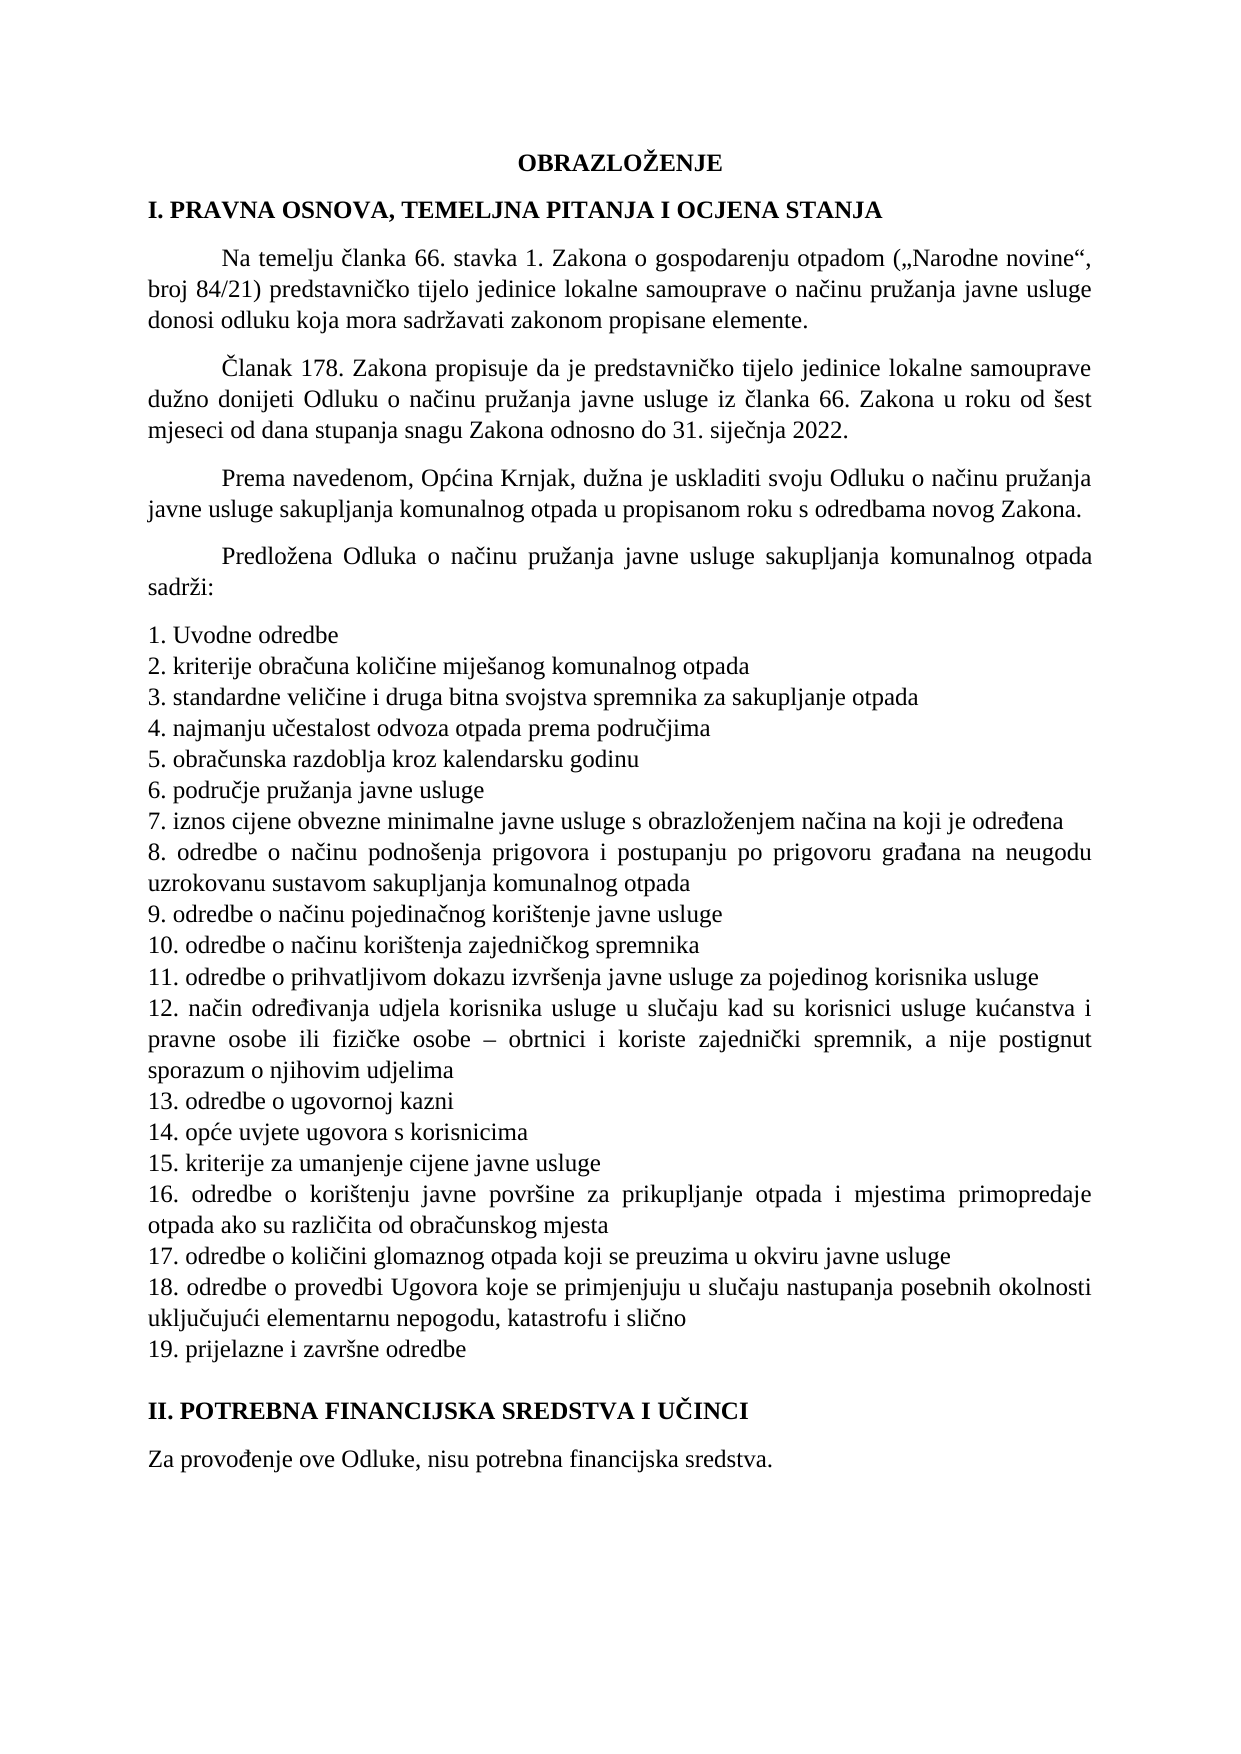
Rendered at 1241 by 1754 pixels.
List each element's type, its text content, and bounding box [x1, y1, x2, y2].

text 9. odredbe o načinu pojedinačnog korištenje javne usluge [148, 899, 1093, 928]
text I. PRAVNA OSNOVA, TEMELJNA PITANJA I OCJENA STANJA [148, 195, 1093, 224]
text Članak 178. Zakona propisuje da je predstavničko tijelo jedinice lokalne samouprave dužno donijeti Odluku o načinu pružanja javne usluge iz članka 66. Zakona u roku od šest mjeseci od dana stupanja snagu Zakona odnosno do 31. siječnja 2022. [148, 353, 1093, 444]
text 3. standardne veličine i druga bitna svojstva spremnika za sakupljanje otpada [148, 682, 1093, 711]
text Na temelju članka 66. stavka 1. Zakona o gospodarenju otpadom („Narodne novine“, broj 84/21) predstavničko tijelo jedinice lokalne samouprave o načinu pružanja javne usluge donosi odluku koja mora sadržavati zakonom propisane elemente. [148, 243, 1093, 334]
text Predložena Odluka o načinu pružanja javne usluge sakupljanja komunalnog otpada sadrži: [148, 541, 1093, 601]
text 17. odredbe o količini glomaznog otpada koji se preuzima u okviru javne usluge [148, 1241, 1093, 1270]
text 8. odredbe o načinu podnošenja prigovora i postupanju po prigovoru građana na neugodu uzrokovanu sustavom sakupljanja komunalnog otpada [148, 837, 1093, 897]
text 14. opće uvjete ugovora s korisnicima [148, 1117, 1093, 1146]
text 1. Uvodne odredbe [148, 620, 1093, 649]
text Prema navedenom, Općina Krnjak, dužna je uskladiti svoju Odluku o načinu pružanja javne usluge sakupljanja komunalnog otpada u propisanom roku s odredbama novog Zakona. [148, 463, 1093, 522]
text 10. odredbe o načinu korištenja zajedničkog spremnika [148, 931, 1093, 959]
text 11. odredbe o prihvatljivom dokazu izvršenja javne usluge za pojedinog korisnika usluge [148, 962, 1093, 990]
text 2. kriterije obračuna količine miješanog komunalnog otpada [148, 651, 1093, 680]
text 4. najmanju učestalost odvoza otpada prema područjima [148, 713, 1093, 742]
text OBRAZLOŽENJE [148, 148, 1093, 176]
text 5. obračunska razdoblja kroz kalendarsku godinu [148, 744, 1093, 773]
text 16. odredbe o korištenju javne površine za prikupljanje otpada i mjestima primopredaje otpada ako su različita od obračunskog mjesta [148, 1179, 1093, 1239]
text II. POTREBNA FINANCIJSKA SREDSTVA I UČINCI [148, 1396, 1093, 1425]
text 6. područje pružanja javne usluge [148, 775, 1093, 804]
text 18. odredbe o provedbi Ugovora koje se primjenjuju u slučaju nastupanja posebnih okolnosti uključujući elementarnu nepogodu, katastrofu i slično [148, 1272, 1093, 1332]
text 12. način određivanja udjela korisnika usluge u slučaju kad su korisnici usluge kućanstva i pravne osobe ili fizičke osobe – obrtnici i koriste zajednički spremnik, a nije postignut sporazum o njihovim udjelima [148, 993, 1093, 1083]
text 7. iznos cijene obvezne minimalne javne usluge s obrazloženjem načina na koji je određena [148, 806, 1093, 835]
text 19. prijelazne i završne odredbe [148, 1334, 1093, 1363]
text Za provođenje ove Odluke, nisu potrebna financijska sredstva. [148, 1444, 1093, 1473]
text 13. odredbe o ugovornoj kazni [148, 1086, 1093, 1114]
text 15. kriterije za umanjenje cijene javne usluge [148, 1148, 1093, 1177]
